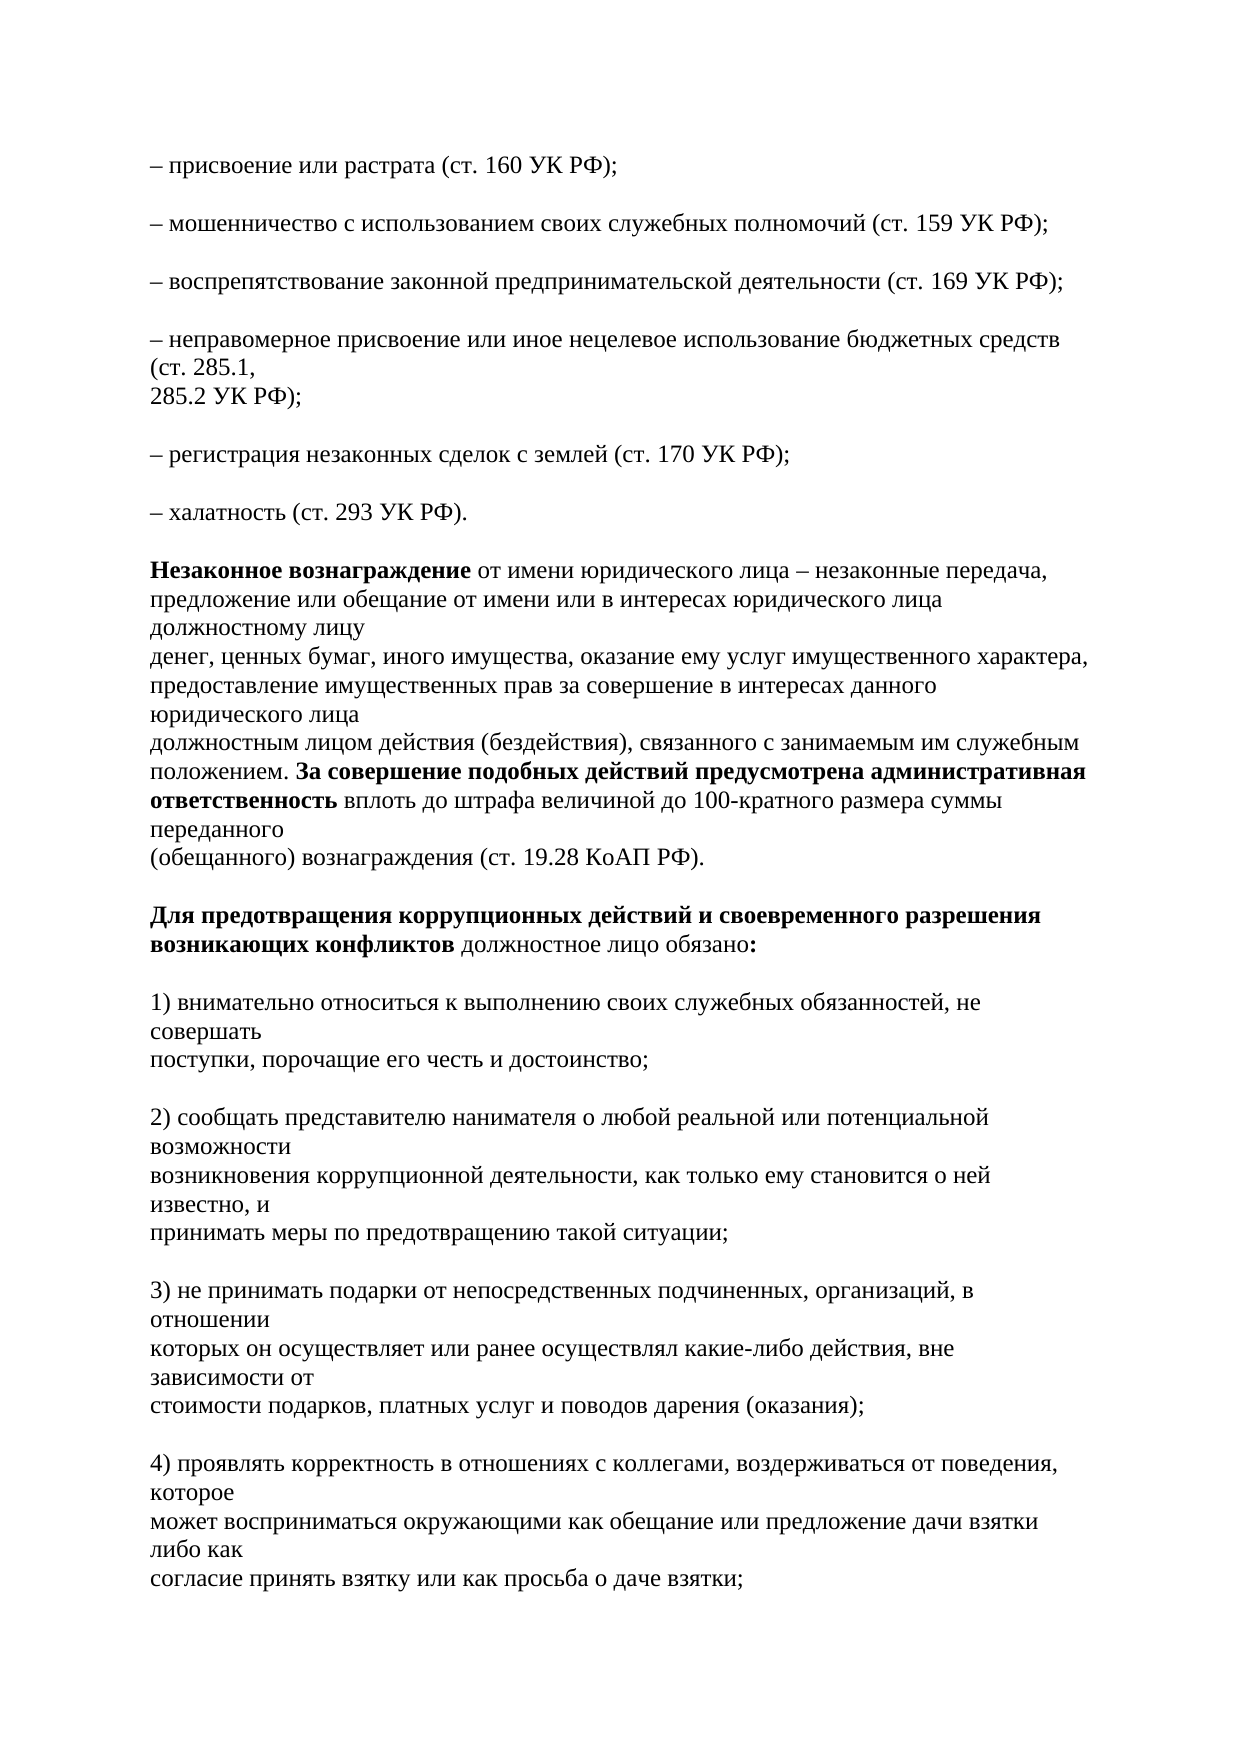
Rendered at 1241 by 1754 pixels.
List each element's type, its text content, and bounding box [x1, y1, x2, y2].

text – присвоение или растрата (ст. 160 УК РФ); [150, 150, 1090, 179]
text 1) внимательно относиться к выполнению своих служебных обязанностей, не совершать поступки, порочащие его честь и достоинство; [150, 987, 1090, 1073]
text Незаконное вознаграждение от имени юридического лица – незаконные передача, предложение или обещание от имени или в интересах юридического лица должностному лицу денег, ценных бумаг, иного имущества, оказание ему услуг имущественного характера, предоставление имущественных прав за совершение в интересах данного юридического лица должностным лицом действия (бездействия), связанного с занимаемым им служебным положением. За совершение подобных действий предусмотрена административная ответственность вплоть до штрафа величиной до 100-кратного размера суммы переданного (обещанного) вознаграждения (ст. 19.28 КоАП РФ). [150, 555, 1090, 871]
text – мошенничество с использованием своих служебных полномочий (ст. 159 УК РФ); [150, 208, 1090, 237]
text – воспрепятствование законной предпринимательской деятельности (ст. 169 УК РФ); [150, 266, 1090, 294]
text 4) проявлять корректность в отношениях с коллегами, воздерживаться от поведения, которое может восприниматься окружающими как обещание или предложение дачи взятки либо как согласие принять взятку или как просьба о даче взятки; [150, 1448, 1090, 1592]
text Для предотвращения коррупционных действий и своевременного разрешения возникающих конфликтов должностное лицо обязано: [150, 900, 1090, 958]
text – регистрация незаконных сделок с землей (ст. 170 УК РФ); [150, 439, 1090, 468]
text – неправомерное присвоение или иное нецелевое использование бюджетных средств (ст. 285.1, 285.2 УК РФ); [150, 324, 1090, 410]
text 3) не принимать подарки от непосредственных подчиненных, организаций, в отношении которых он осуществляет или ранее осуществлял какие-либо действия, вне зависимости от стоимости подарков, платных услуг и поводов дарения (оказания); [150, 1275, 1090, 1419]
text 2) сообщать представителю нанимателя о любой реальной или потенциальной возможности возникновения коррупционной деятельности, как только ему становится о ней известно, и принимать меры по предотвращению такой ситуации; [150, 1102, 1090, 1246]
text – халатность (ст. 293 УК РФ). [150, 497, 1090, 526]
